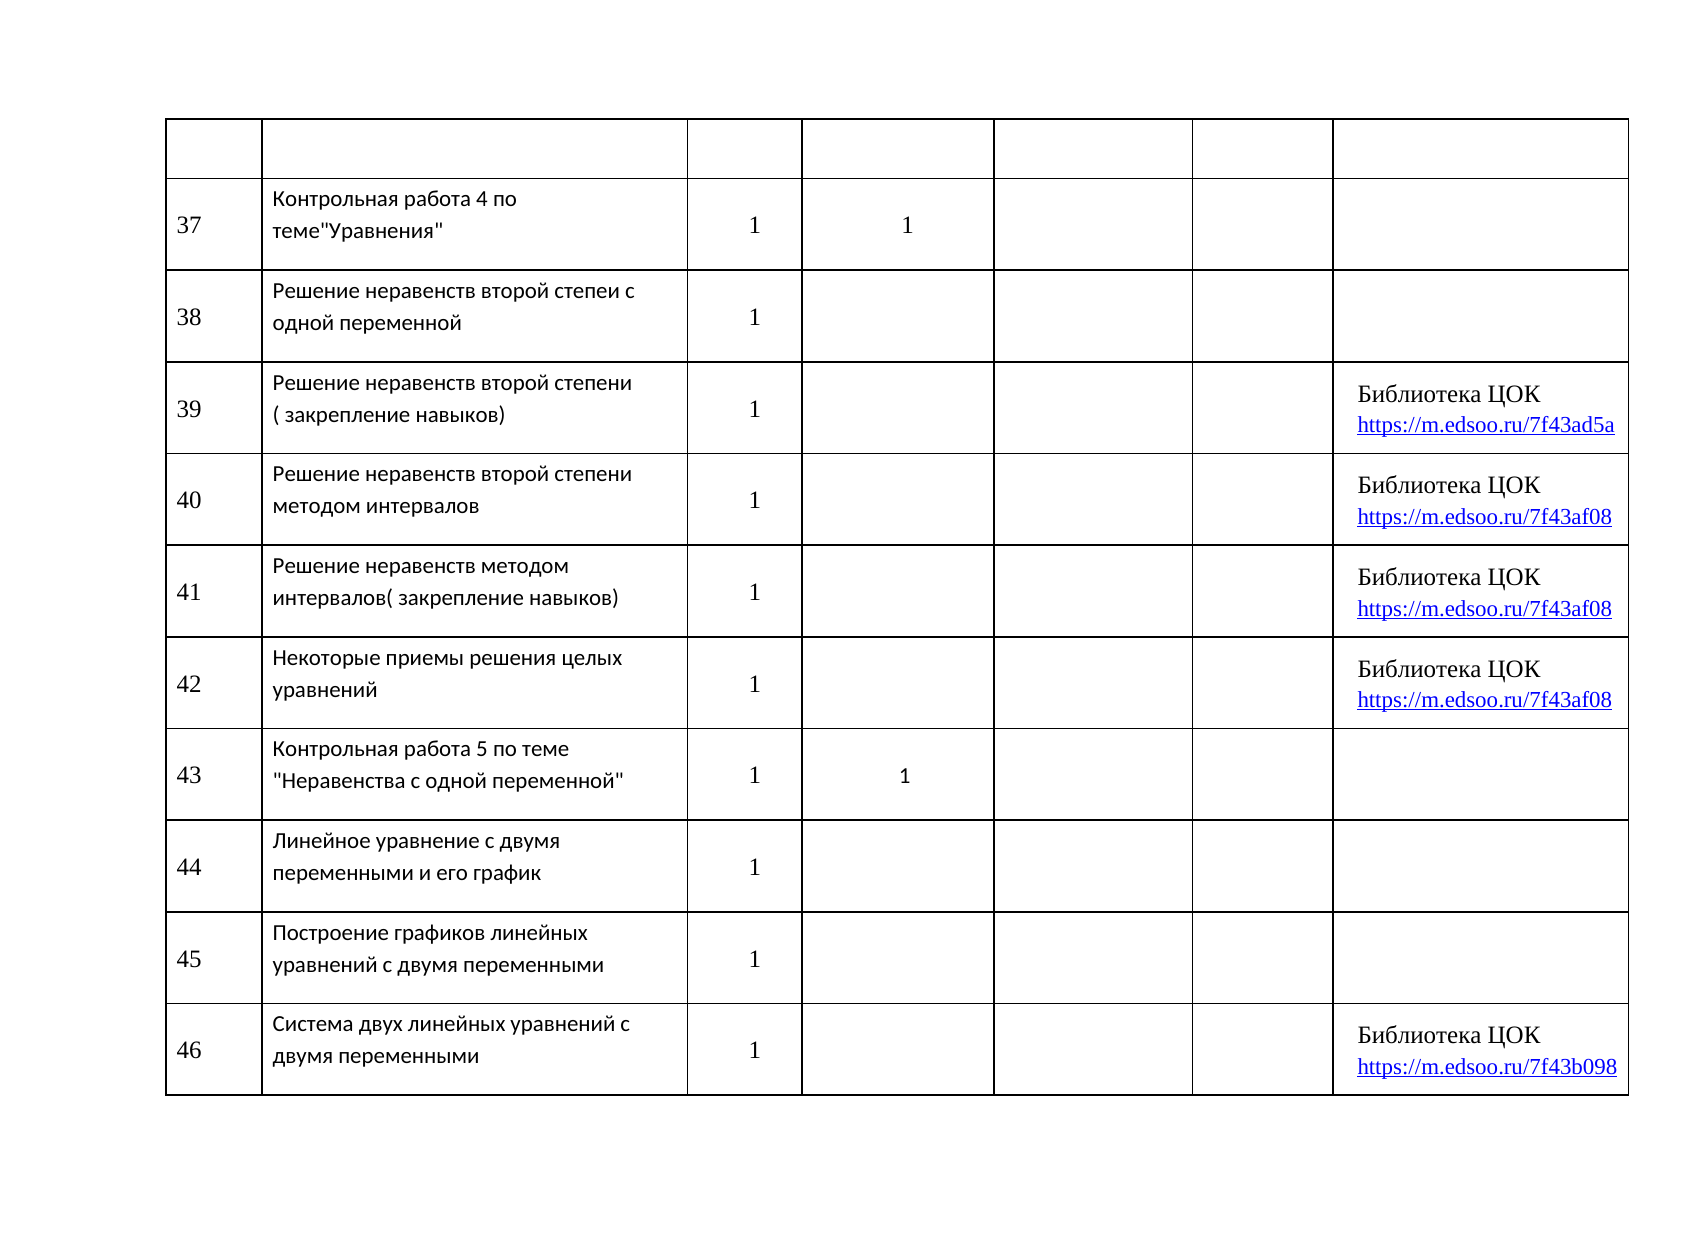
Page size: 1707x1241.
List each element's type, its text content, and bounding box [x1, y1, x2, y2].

table_cell Библиотека ЦОК https://m.edsoo.ru/7f43af08 [1334, 546, 1628, 636]
table_cell Некоторые приемы решения целых уравнений [263, 638, 687, 728]
table_cell [995, 638, 1192, 728]
table_cell [803, 271, 993, 361]
table_cell Решение неравенств второй степени ( закрепление навыков) [263, 363, 687, 453]
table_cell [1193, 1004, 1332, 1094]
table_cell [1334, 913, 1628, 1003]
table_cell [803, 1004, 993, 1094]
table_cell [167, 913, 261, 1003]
table_cell 1 [688, 638, 801, 728]
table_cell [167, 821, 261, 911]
table_cell [803, 363, 993, 453]
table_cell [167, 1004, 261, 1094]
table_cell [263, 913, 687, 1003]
table_cell [803, 454, 993, 544]
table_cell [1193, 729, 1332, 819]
table_cell [995, 120, 1192, 178]
table_cell 39 [167, 363, 261, 453]
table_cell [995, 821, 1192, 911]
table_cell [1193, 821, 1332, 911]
table_cell 43 [167, 729, 261, 819]
table_cell [995, 363, 1192, 453]
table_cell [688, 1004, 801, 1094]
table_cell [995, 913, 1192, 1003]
table_cell 42 [167, 638, 261, 728]
table_cell [803, 120, 993, 178]
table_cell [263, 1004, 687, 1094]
table_cell [1334, 120, 1628, 178]
table_cell [1193, 120, 1332, 178]
table_cell Контрольная работа 5 по теме "Неравенства с одной переменной" [263, 729, 687, 819]
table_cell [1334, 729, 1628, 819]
table_cell 41 [167, 546, 261, 636]
table_cell Библиотека ЦОК https://m.edsoo.ru/7f43af08 [1334, 454, 1628, 544]
table_cell 40 [167, 454, 261, 544]
table_cell Контрольная работа 4 по теме"Уравнения" [263, 179, 687, 269]
table_cell 1 [688, 729, 801, 819]
table_cell 36 [167, 120, 261, 178]
table_cell Решение неравенств методом интервалов( закрепление навыков) [263, 546, 687, 636]
table_cell [1193, 638, 1332, 728]
table_cell 1 [688, 363, 801, 453]
table_cell [995, 546, 1192, 636]
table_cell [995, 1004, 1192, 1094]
table_cell Библиотека ЦОК https://m.edsoo.ru/7f43ad5a [1334, 363, 1628, 453]
table_cell 1 [688, 179, 801, 269]
table_cell [995, 729, 1192, 819]
table_cell [995, 271, 1192, 361]
table_cell Библиотека ЦОК https://m.edsoo.ru/7f43af08 [1334, 638, 1628, 728]
table_cell [1334, 179, 1628, 269]
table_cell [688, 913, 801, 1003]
table_cell 37 [167, 179, 261, 269]
table_cell [803, 546, 993, 636]
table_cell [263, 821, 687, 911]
table_cell 1 [688, 546, 801, 636]
table_cell 1 [688, 454, 801, 544]
table_cell [995, 179, 1192, 269]
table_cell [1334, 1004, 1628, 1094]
table_cell [1193, 179, 1332, 269]
table_cell [1193, 454, 1332, 544]
table_cell Решение неравенств второй степеи с одной переменной [263, 271, 687, 361]
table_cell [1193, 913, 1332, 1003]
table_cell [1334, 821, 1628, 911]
table_cell [803, 638, 993, 728]
table_cell 38 [167, 271, 261, 361]
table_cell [263, 120, 687, 178]
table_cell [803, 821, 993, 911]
table_cell 1 [803, 179, 993, 269]
table_cell 1 [803, 729, 993, 819]
table_cell [1193, 363, 1332, 453]
table_cell Решение неравенств второй степени методом интервалов [263, 454, 687, 544]
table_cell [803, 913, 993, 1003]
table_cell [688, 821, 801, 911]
table_cell 1 [688, 271, 801, 361]
table_cell [995, 454, 1192, 544]
table_cell [1193, 271, 1332, 361]
table_cell [1193, 546, 1332, 636]
table_cell 1 [688, 120, 801, 178]
table_cell [1334, 271, 1628, 361]
